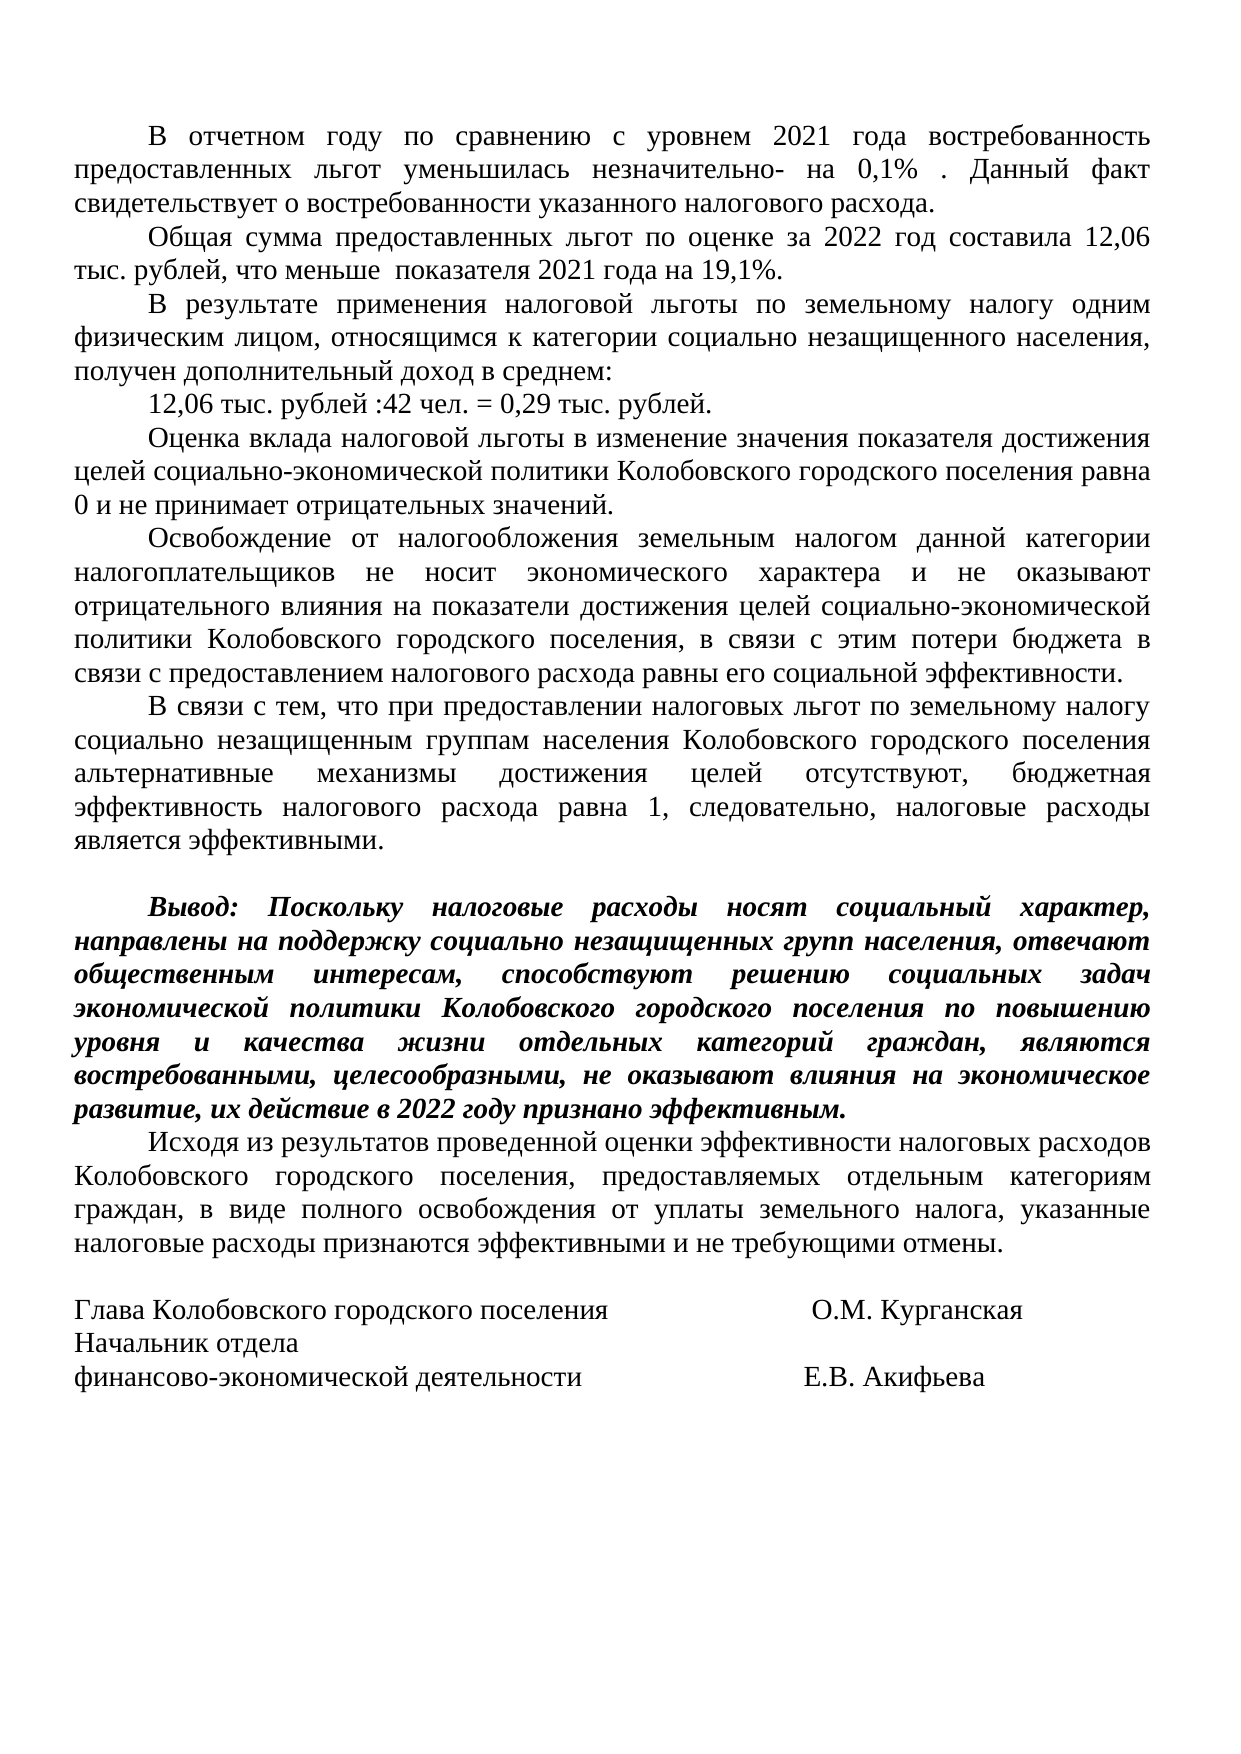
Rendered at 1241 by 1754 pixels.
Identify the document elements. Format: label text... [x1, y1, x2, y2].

text Оценка вклада налоговой льготы в изменение значения показателя достижения целей социально-экономической политики Колобовского городского поселения равна 0 и не принимает отрицательных значений. [74, 420, 1152, 521]
text Вывод: Поскольку налоговые расходы носят социальный характер, направлены на поддержку социально незащищенных групп населения, отвечают общественным интересам, способствуют решению социальных задач экономической политики Колобовского городского поселения по повышению уровня и качества жизни отдельных категорий граждан, являются востребованными, целесообразными, не оказывают влияния на экономическое развитие, их действие в 2022 году признано эффективным. [74, 889, 1152, 1124]
text Освобождение от налогообложения земельным налогом данной категории налогоплательщиков не носит экономического характера и не оказывают отрицательного влияния на показатели достижения целей социально-экономической политики Колобовского городского поселения, в связи с этим потери бюджета в связи с предоставлением налогового расхода равны его социальной эффективности. [74, 521, 1152, 688]
text Исходя из результатов проведенной оценки эффективности налоговых расходов Колобовского городского поселения, предоставляемых отдельным категориям граждан, в виде полного освобождения от уплаты земельного налога, указанные налоговые расходы признаются эффективными и не требующими отмены. [74, 1124, 1152, 1258]
text Начальник отдела [74, 1326, 1152, 1359]
text 12,06 тыс. рублей :42 чел. = 0,29 тыс. рублей. [74, 386, 1152, 420]
text В результате применения налоговой льготы по земельному налогу одним физическим лицом, относящимся к категории социально незащищенного населения, получен дополнительный доход в среднем: [74, 286, 1152, 386]
text финансово-экономической деятельности Е.В. Акифьева [74, 1359, 1152, 1393]
text Глава Колобовского городского поселения О.М. Курганская [74, 1292, 1152, 1326]
text В отчетном году по сравнению с уровнем 2021 года востребованность предоставленных льгот уменьшилась незначительно- на 0,1% . Данный факт свидетельствует о востребованности указанного налогового расхода. [74, 118, 1152, 219]
text В связи с тем, что при предоставлении налоговых льгот по земельному налогу социально незащищенным группам населения Колобовского городского поселения альтернативные механизмы достижения целей отсутствуют, бюджетная эффективность налогового расхода равна 1, следовательно, налоговые расходы является эффективными. [74, 688, 1152, 856]
text Общая сумма предоставленных льгот по оценке за 2022 год составила 12,06 тыс. рублей, что меньше показателя 2021 года на 19,1%. [74, 219, 1152, 286]
